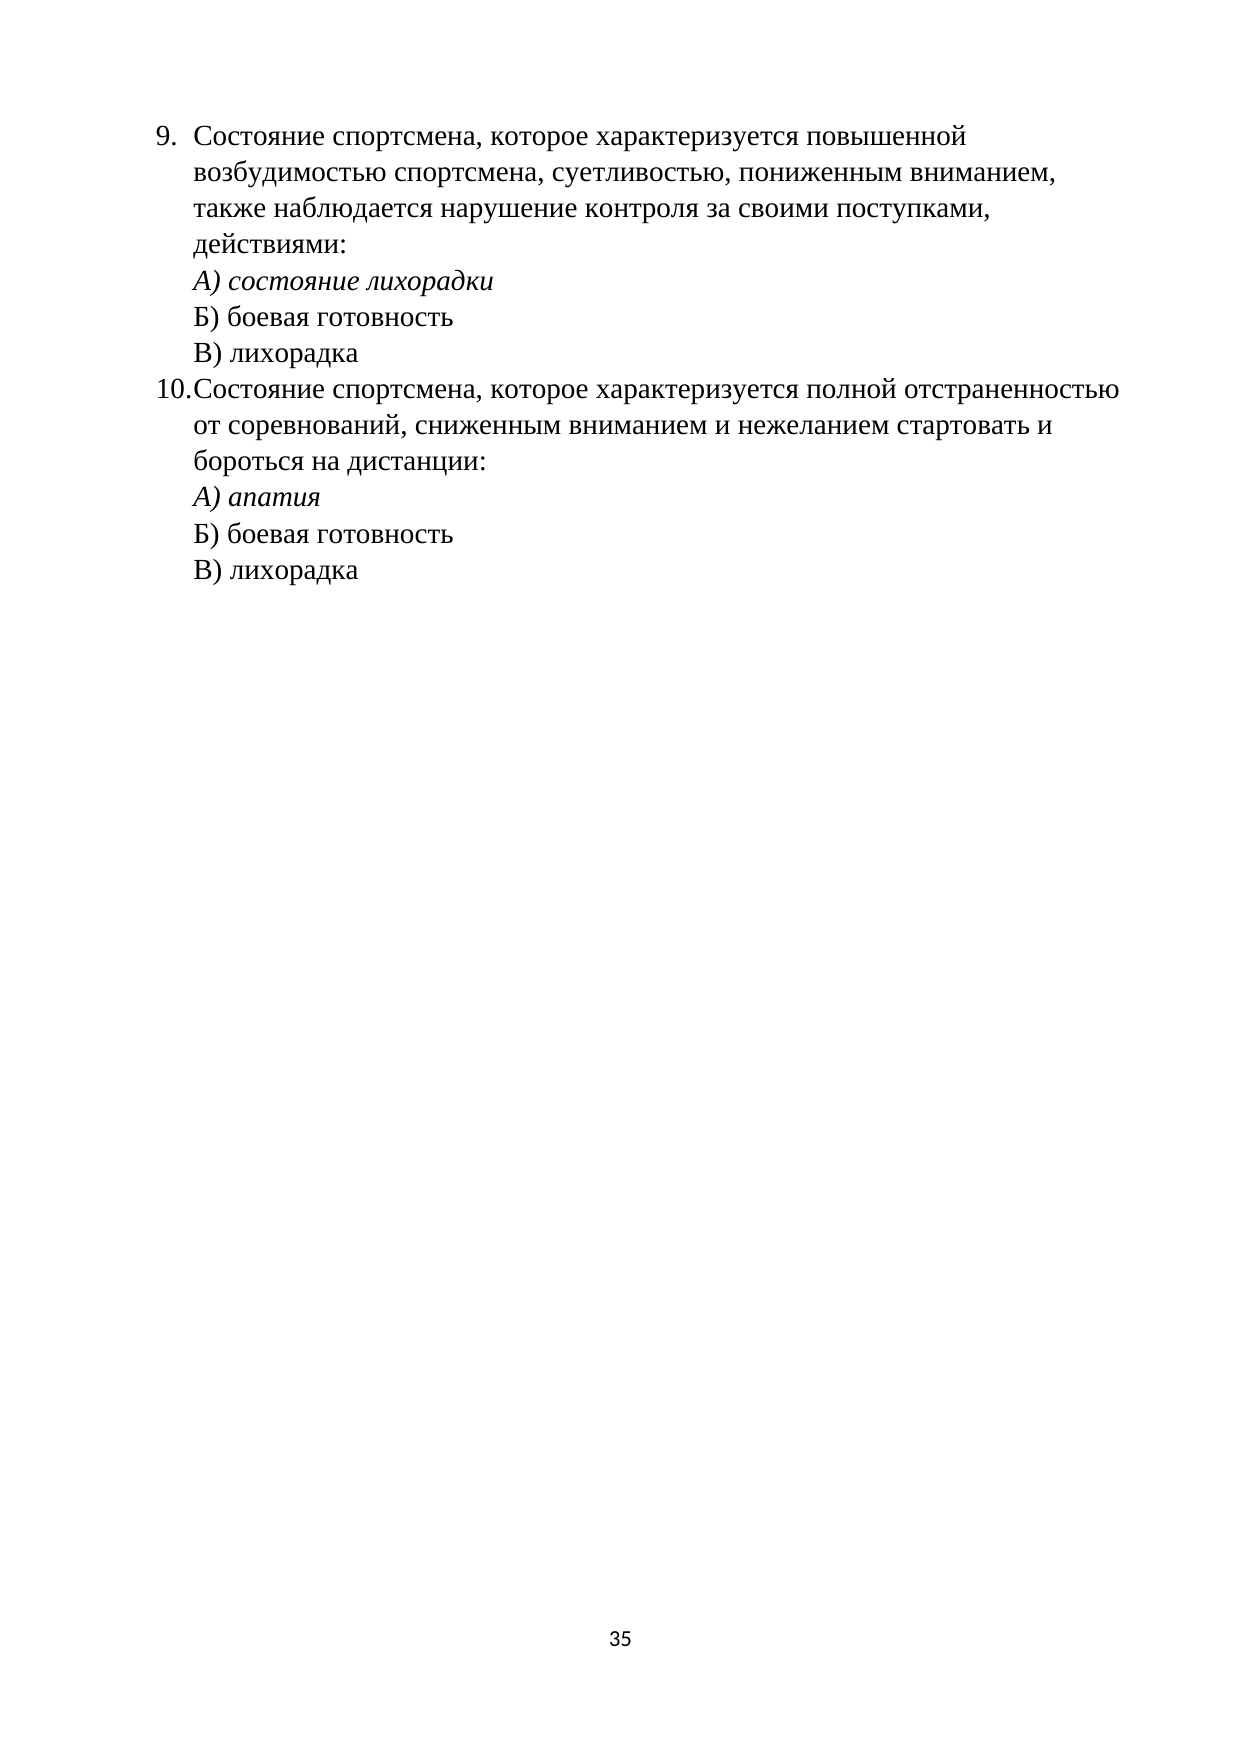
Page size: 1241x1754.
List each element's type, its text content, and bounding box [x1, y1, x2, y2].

list А) состояние лихорадки [193, 263, 1122, 296]
list Б) боевая готовность [193, 299, 1122, 332]
list В) лихорадка [193, 335, 1122, 368]
list Б) боевая готовность [193, 516, 1122, 549]
list А) апатия [193, 479, 1122, 513]
list В) лихорадка [193, 552, 1122, 585]
list Состояние спортсмена, которое характеризуется повышенной возбудимостью спортсмена, суетливостью, пониженным вниманием, также наблюдается нарушение контроля за своими поступками, действиями: [156, 118, 1122, 260]
list Состояние спортсмена, которое характеризуется полной отстраненностью от соревнований, сниженным вниманием и нежеланием стартовать и бороться на дистанции: [156, 371, 1122, 477]
